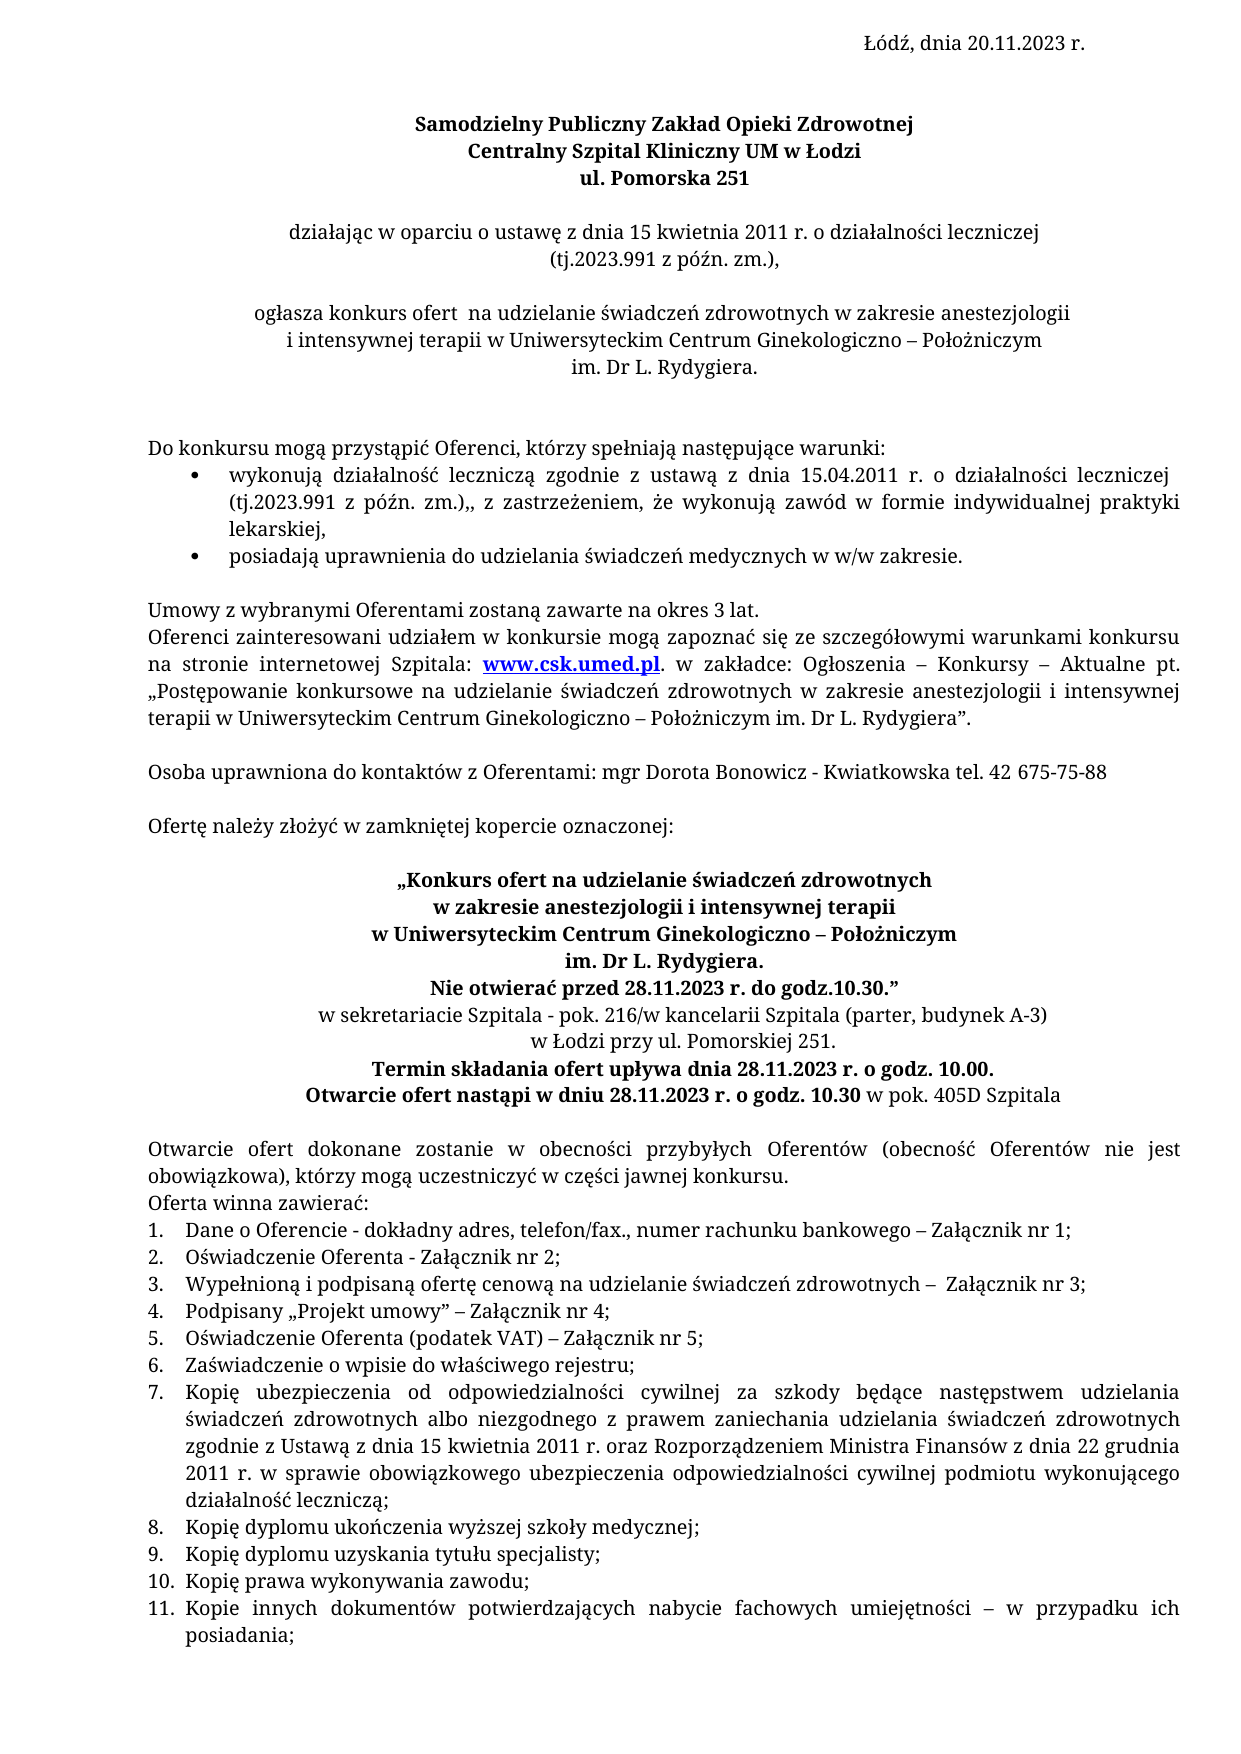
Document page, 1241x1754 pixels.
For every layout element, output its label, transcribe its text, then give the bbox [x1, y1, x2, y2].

text Oferta winna zawierać: [148, 1190, 1181, 1217]
text w Łodzi przy ul. Pomorskiej 251. [185, 1028, 1181, 1055]
text Otwarcie ofert dokonane zostanie w obecności przybyłych Oferentów (obecność Oferentów nie jest obowiązkowa), którzy mogą uczestniczyć w części jawnej konkursu. [148, 1136, 1181, 1190]
list Oświadczenie Oferenta (podatek VAT) – Załącznik nr 5; [148, 1324, 1181, 1352]
text Otwarcie ofert nastąpi w dniu 28.11.2023 r. o godz. 10.30 w pok. 405D Szpitala [185, 1082, 1181, 1109]
text w sekretariacie Szpitala - pok. 216/w kancelarii Szpitala (parter, budynek A-3) [185, 1001, 1181, 1028]
list wykonują działalność leczniczą zgodnie z ustawą z dnia 15.04.2011 r. o działalności leczniczej (tj.2023.991 z późn. zm.),, z zastrzeżeniem, że wykonują zawód w formie indywidualnej praktyki lekarskiej, [191, 461, 1181, 542]
list Kopię dyplomu uzyskania tytułu specjalisty; [148, 1540, 1181, 1567]
text w zakresie anestezjologii i intensywnej terapii [148, 893, 1181, 920]
list Kopię prawa wykonywania zawodu; [148, 1567, 1181, 1594]
list posiadają uprawnienia do udzielania świadczeń medycznych w w/w zakresie. [191, 542, 1181, 569]
text Łódź, dnia 20.11.2023 r. [148, 29, 1085, 57]
text Termin składania ofert upływa dnia 28.11.2023 r. o godz. 10.00. [185, 1055, 1181, 1082]
text Nie otwierać przed 28.11.2023 r. do godz.10.30.” [148, 974, 1181, 1001]
text „Konkurs ofert na udzielanie świadczeń zdrowotnych [148, 866, 1181, 893]
text Do konkursu mogą przystąpić Oferenci, którzy spełniają następujące warunki: [148, 434, 1181, 461]
text działając w oparciu o ustawę z dnia 15 kwietnia 2011 r. o działalności leczniczej (tj.2023.991 z późn. zm.), [148, 218, 1181, 272]
text Samodzielny Publiczny Zakład Opieki Zdrowotnej [148, 111, 1181, 137]
list Dane o Oferencie - dokładny adres, telefon/fax., numer rachunku bankowego – Załącznik nr 1; [148, 1217, 1181, 1244]
text im. Dr L. Rydygiera. [148, 947, 1181, 974]
text Osoba uprawniona do kontaktów z Oferentami: mgr Dorota Bonowicz - Kwiatkowska tel. 42 675-75-88 [148, 758, 1181, 785]
text ul. Pomorska 251 [148, 164, 1181, 191]
list Kopie innych dokumentów potwierdzających nabycie fachowych umiejętności – w przypadku ich posiadania; [148, 1594, 1181, 1648]
list Podpisany „Projekt umowy” – Załącznik nr 4; [148, 1298, 1181, 1324]
list Kopię ubezpieczenia od odpowiedzialności cywilnej za szkody będące następstwem udzielania świadczeń zdrowotnych albo niezgodnego z prawem zaniechania udzielania świadczeń zdrowotnych zgodnie z Ustawą z dnia 15 kwietnia 2011 r. oraz Rozporządzeniem Ministra Finansów z dnia 22 grudnia 2011 r. w sprawie obowiązkowego ubezpieczenia odpowiedzialności cywilnej podmiotu wykonującego działalność leczniczą; [148, 1378, 1181, 1513]
text Umowy z wybranymi Oferentami zostaną zawarte na okres 3 lat. [148, 596, 1181, 623]
list Zaświadczenie o wpisie do właściwego rejestru; [148, 1352, 1181, 1378]
text im. Dr L. Rydygiera. [148, 353, 1181, 380]
list Wypełnioną i podpisaną ofertę cenową na udzielanie świadczeń zdrowotnych – Załącznik nr 3; [148, 1271, 1181, 1298]
text Centralny Szpital Kliniczny UM w Łodzi [148, 137, 1181, 164]
text w Uniwersyteckim Centrum Ginekologiczno – Położniczym [148, 920, 1181, 947]
list Oświadczenie Oferenta - Załącznik nr 2; [148, 1244, 1181, 1271]
text ogłasza konkurs ofert na udzielanie świadczeń zdrowotnych w zakresie anestezjologii i intensywnej terapii w Uniwersyteckim Centrum Ginekologiczno – Położniczym [148, 299, 1181, 353]
text Oferenci zainteresowani udziałem w konkursie mogą zapoznać się ze szczegółowymi warunkami konkursu na stronie internetowej Szpitala: www.csk.umed.pl. w zakładce: Ogłoszenia – Konkursy – Aktualne pt. „Postępowanie konkursowe na udzielanie świadczeń zdrowotnych w zakresie anestezjologii i intensywnej terapii w Uniwersyteckim Centrum Ginekologiczno – Położniczym im. Dr L. Rydygiera”. [148, 623, 1181, 731]
text Ofertę należy złożyć w zamkniętej kopercie oznaczonej: [148, 812, 1181, 839]
list Kopię dyplomu ukończenia wyższej szkoły medycznej; [148, 1513, 1181, 1540]
